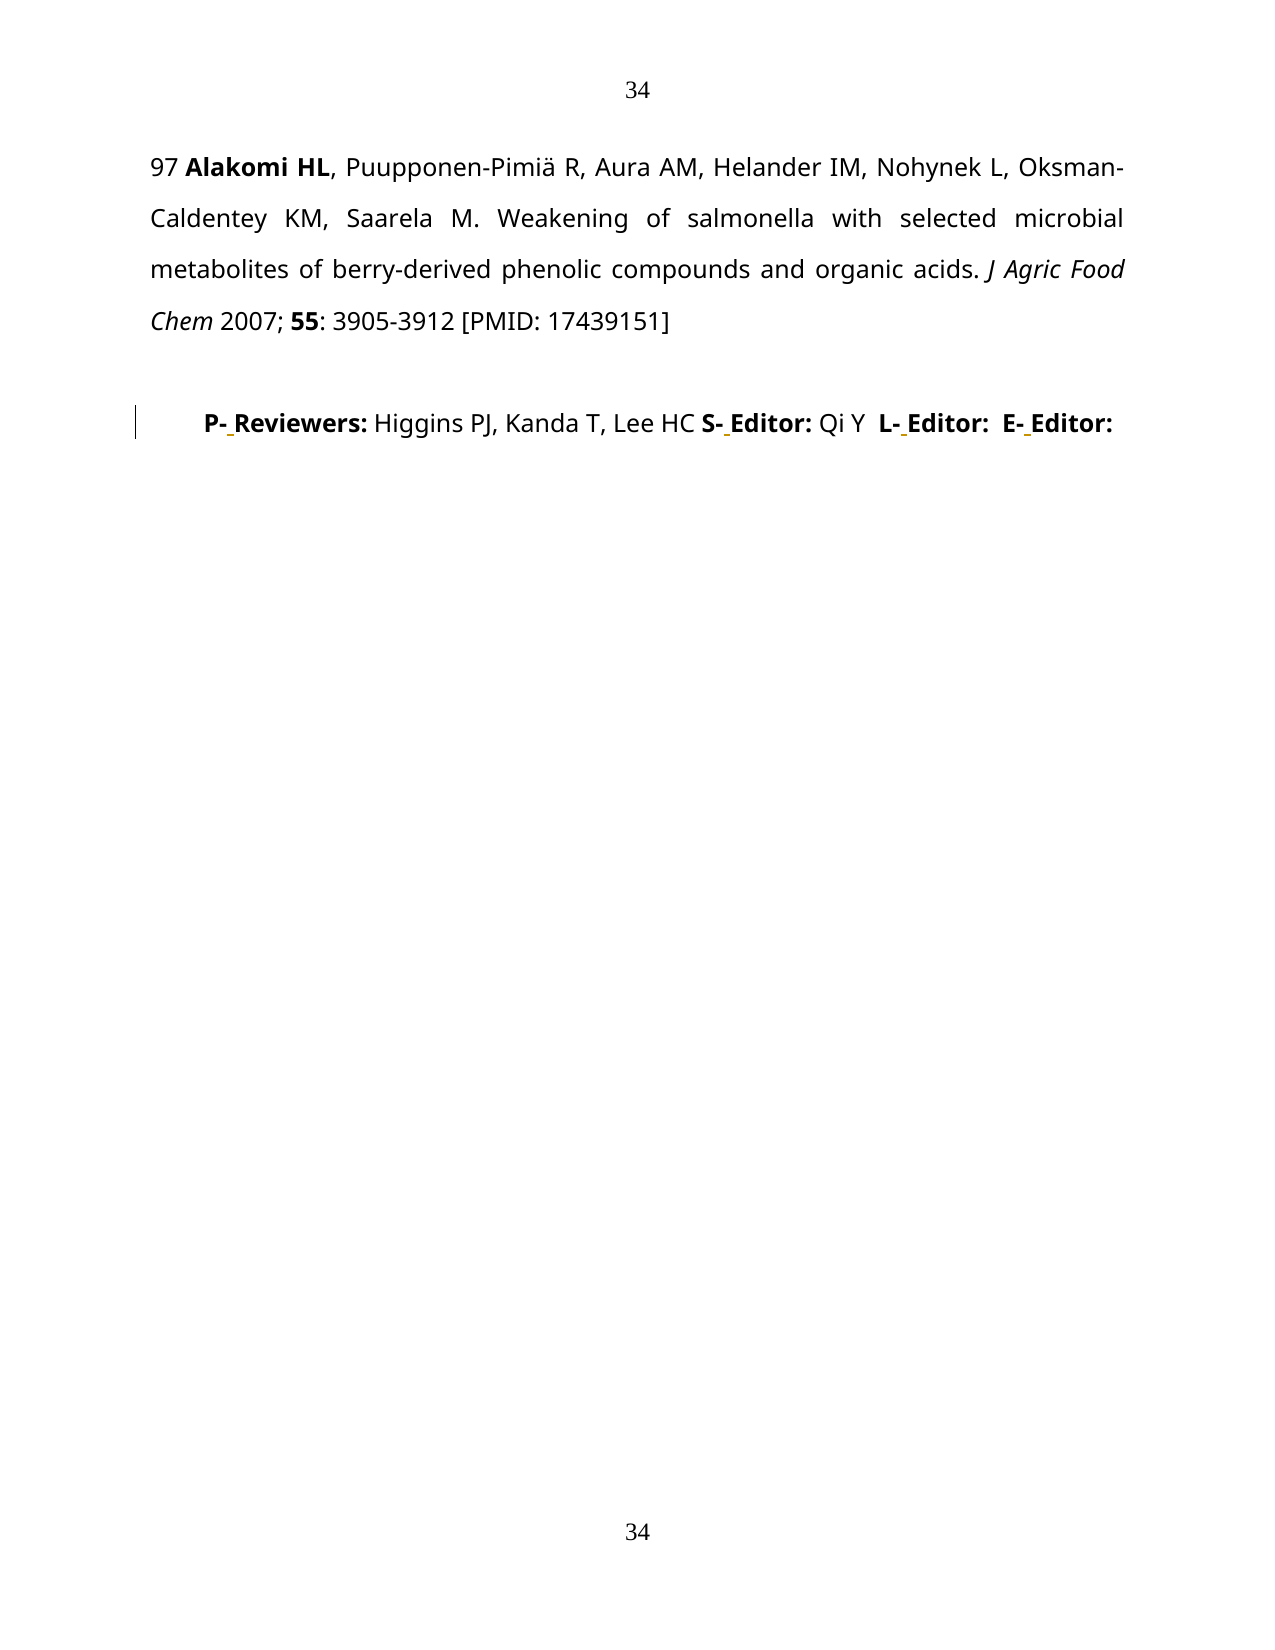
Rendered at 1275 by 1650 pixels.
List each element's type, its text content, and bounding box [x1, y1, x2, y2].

list P-Reviewers: Higgins PJ, Kanda T, Lee HC S-Editor: Qi Y L-Editor: E-Editor: [187, 405, 1112, 439]
text 97 Alakomi HL, Puupponen-Pimiä R, Aura AM, Helander IM, Nohynek L, Oksman-Caldentey KM, Saarela M. Weakening of salmonella with selected microbial metabolites of berry-derived phenolic compounds and organic acids. J Agric Food Chem 2007; 55: 3905-3912 [PMID: 17439151] [150, 150, 1125, 337]
